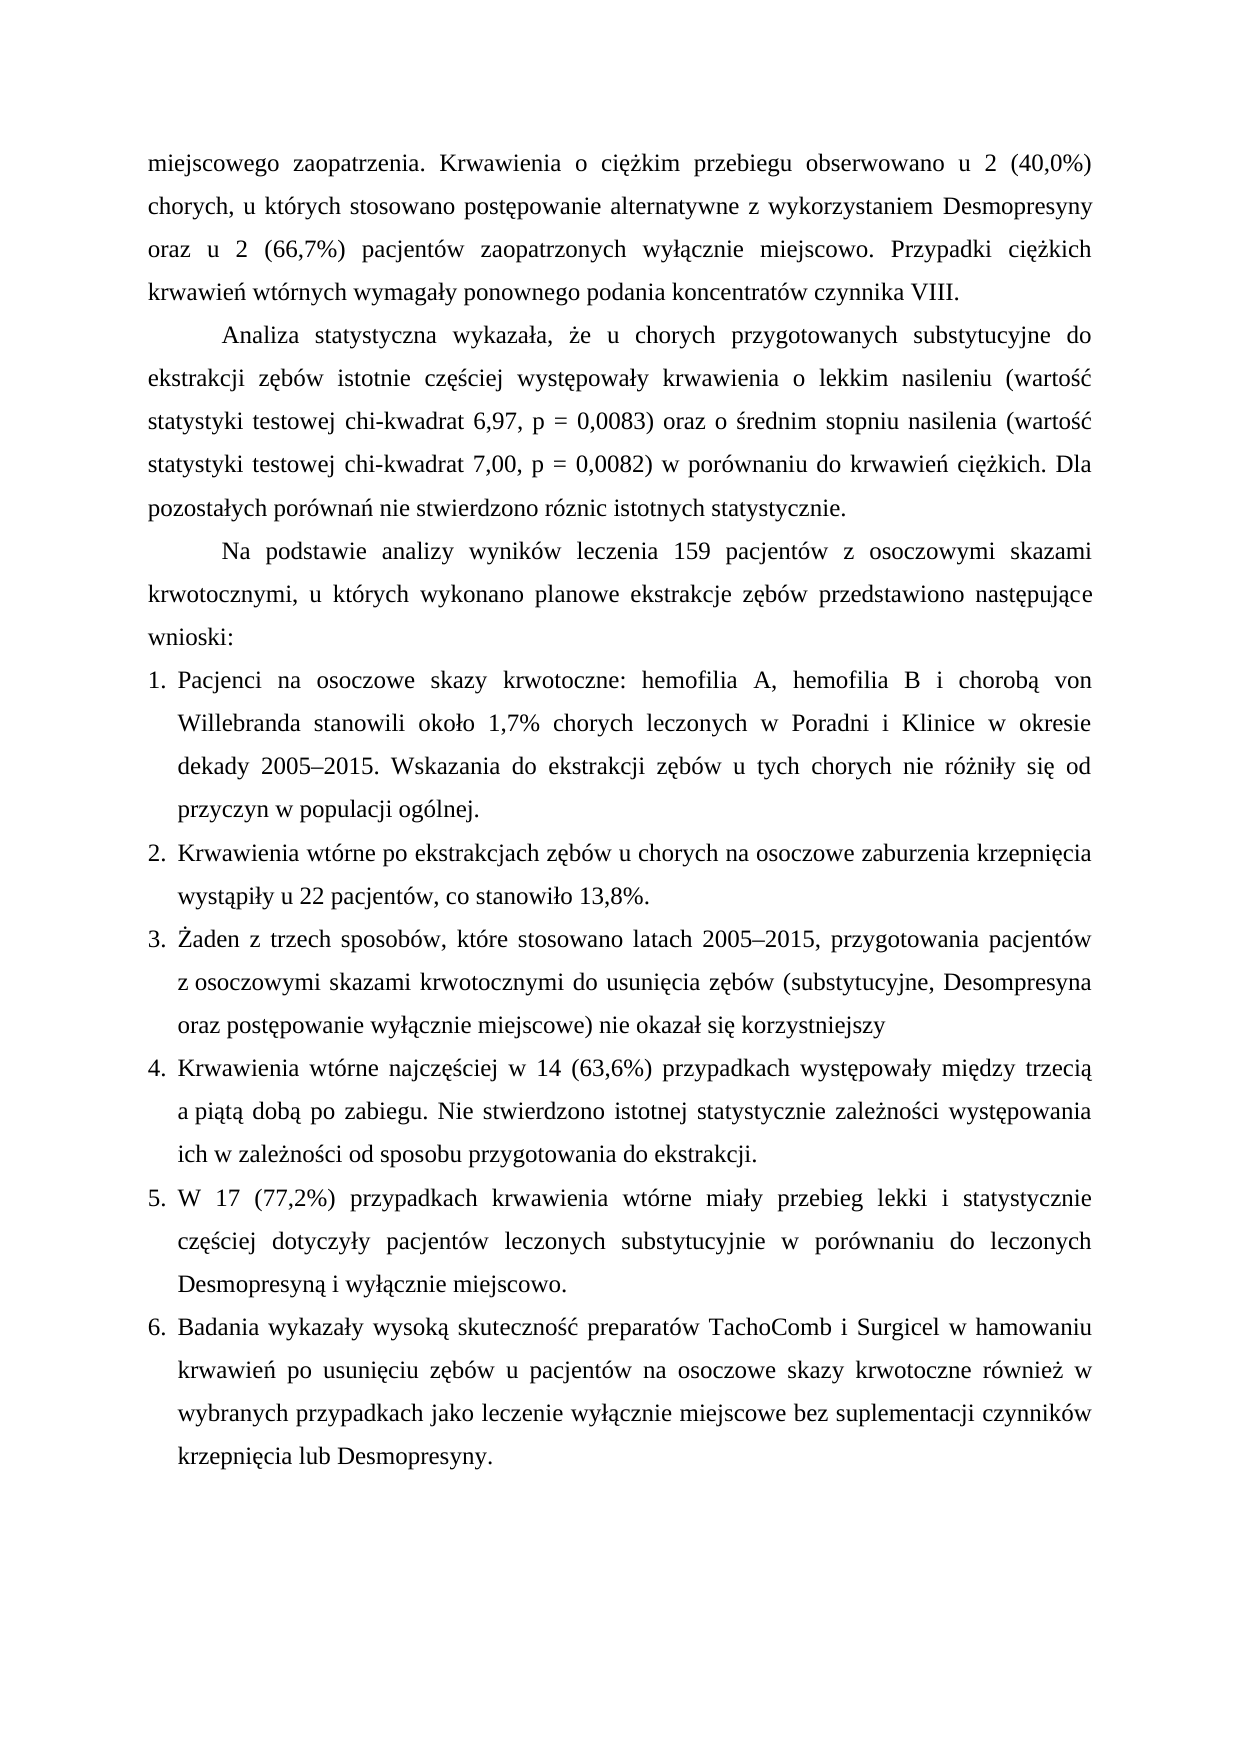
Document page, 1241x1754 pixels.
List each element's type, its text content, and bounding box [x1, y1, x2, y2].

text 6. Badania wykazały wysoką skuteczność preparatów TachoComb i Surgicel w hamowaniu krwawień po usunięciu zębów u pacjentów na osoczowe skazy krwotoczne również w wybranych przypadkach jako leczenie wyłącznie miejscowe bez suplementacji czynników krzepnięcia lub Desmopresyny. [148, 1312, 1093, 1470]
text 5. W 17 (77,2%) przypadkach krwawienia wtórne miały przebieg lekki i statystycznie częściej dotyczyły pacjentów leczonych substytucyjnie w porównaniu do leczonych Desmopresyną i wyłącznie miejscowo. [148, 1183, 1093, 1298]
text 4. Krwawienia wtórne najczęściej w 14 (63,6%) przypadkach występowały między trzecią a piątą dobą po zabiegu. Nie stwierdzono istotnej statystycznie zależności występowania ich w zależności od sposobu przygotowania do ekstrakcji. [148, 1053, 1093, 1168]
text Na podstawie analizy wyników leczenia 159 pacjentów z osoczowymi skazami krwotocznymi, u których wykonano planowe ekstrakcje zębów przedstawiono następujące wnioski: [148, 536, 1093, 651]
text 2. Krwawienia wtórne po ekstrakcjach zębów u chorych na osoczowe zaburzenia krzepnięcia wystąpiły u 22 pacjentów, co stanowiło 13,8%. [148, 838, 1093, 909]
text Analiza statystyczna wykazała, że u chorych przygotowanych substytucyjne do ekstrakcji zębów istotnie częściej występowały krwawienia o lekkim nasileniu (wartość statystyki testowej chi-kwadrat 6,97, p = 0,0083) oraz o średnim stopniu nasilenia (wartość statystyki testowej chi-kwadrat 7,00, p = 0,0082) w porównaniu do krwawień ciężkich. Dla pozostałych porównań nie stwierdzono róznic istotnych statystycznie. [148, 320, 1093, 521]
text 3. Żaden z trzech sposobów, które stosowano latach 2005–2015, przygotowania pacjentów z osoczowymi skazami krwotocznymi do usunięcia zębów (substytucyjne, Desompresyna oraz postępowanie wyłącznie miejscowe) nie okazał się korzystniejszy [148, 924, 1093, 1039]
text 1. Pacjenci na osoczowe skazy krwotoczne: hemofilia A, hemofilia B i chorobą von Willebranda stanowili około 1,7% chorych leczonych w Poradni i Klinice w okresie dekady 2005–2015. Wskazania do ekstrakcji zębów u tych chorych nie różniły się od przyczyn w populacji ogólnej. [148, 665, 1093, 823]
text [148, 148, 1093, 306]
